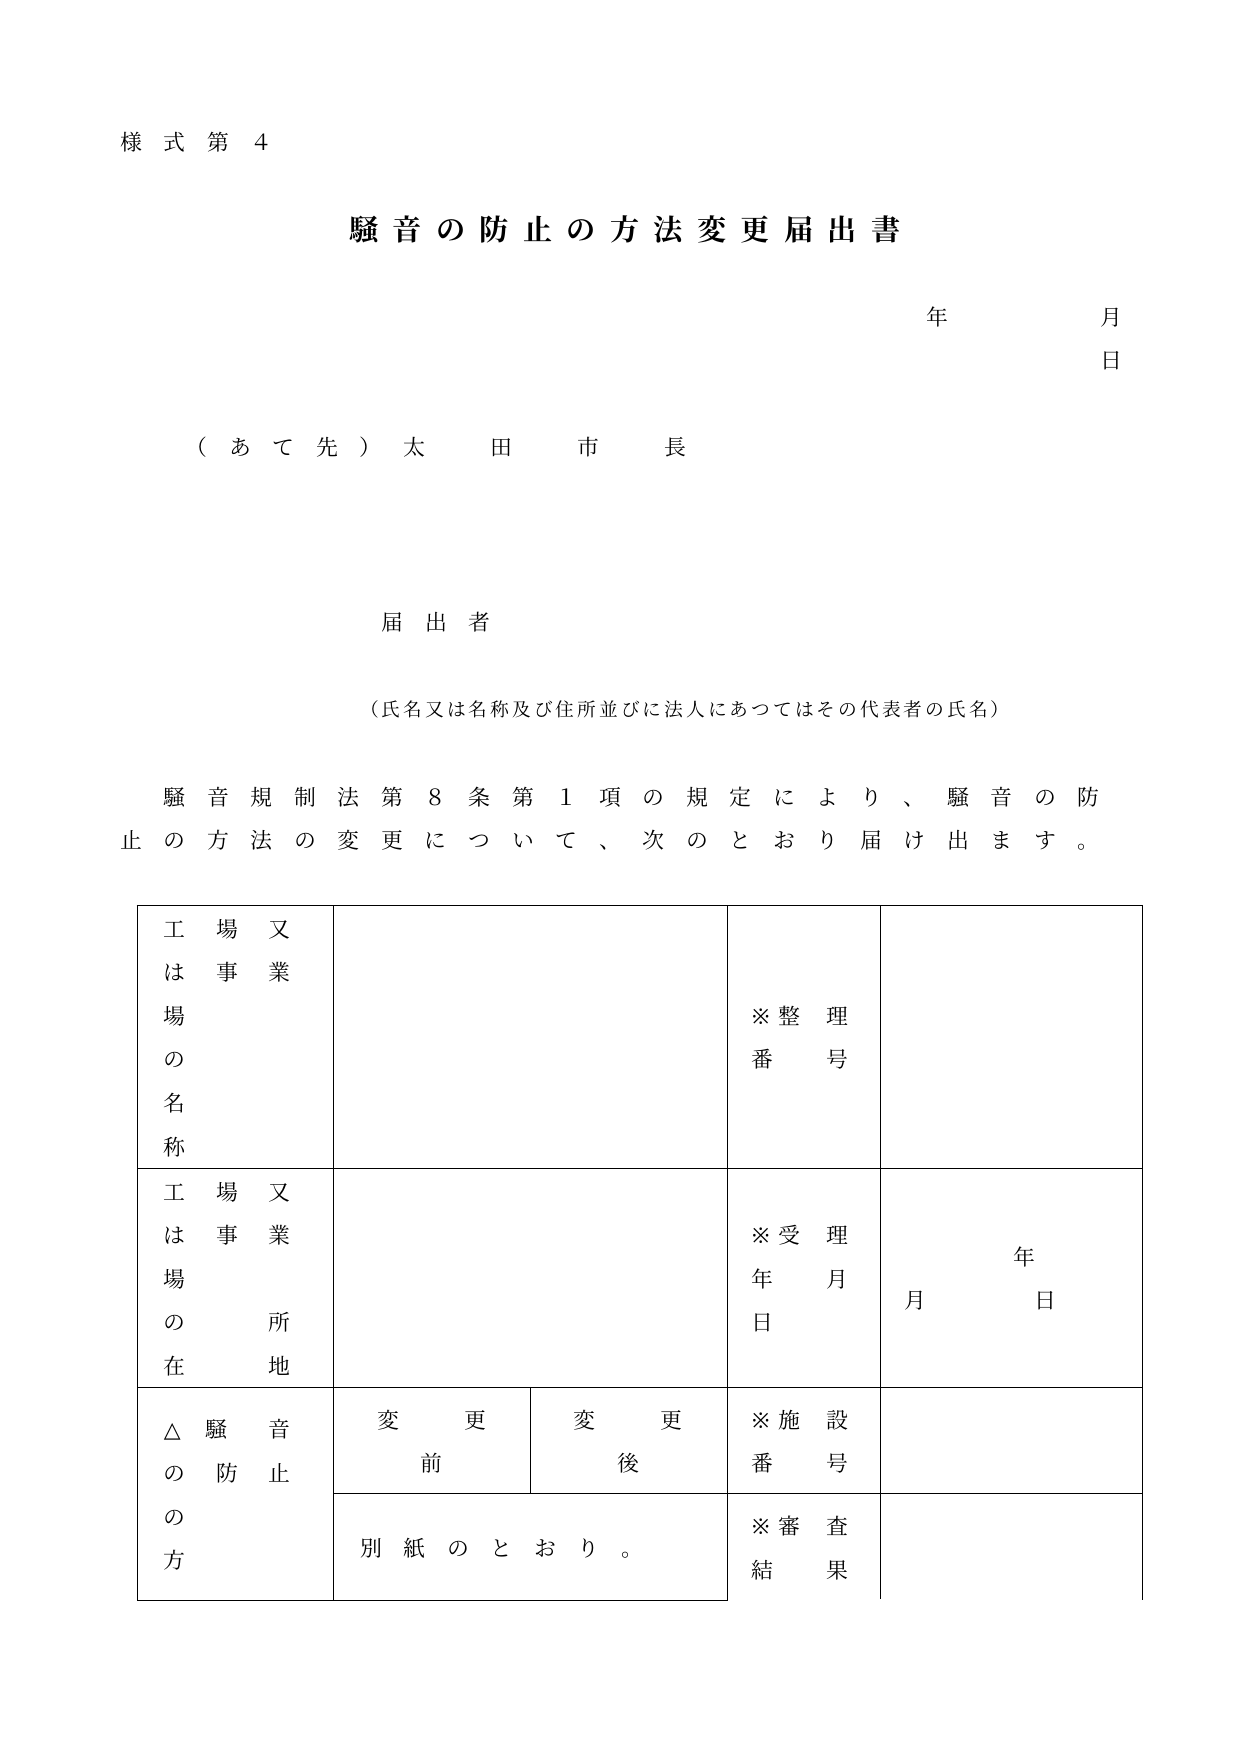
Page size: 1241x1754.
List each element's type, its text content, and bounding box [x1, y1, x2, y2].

table_cell ※施設番号 [728, 1388, 880, 1493]
table_cell 変 更 前 [334, 1388, 530, 1493]
table_cell ※受理年月日 [728, 1169, 880, 1387]
table_header 工場又は事業場 の 名 称 [138, 906, 333, 1168]
table_cell [881, 1494, 1142, 1599]
text （あて先）太 田 市 長 [120, 424, 1143, 468]
table_cell 別紙のとおり。 [334, 1494, 727, 1599]
table_header [881, 906, 1142, 1168]
table_cell 変 更 後 [531, 1388, 727, 1493]
text 届出者 [120, 599, 1143, 643]
text （氏名又は名称及び住所並びに法人にあつてはその代表者の氏名） [120, 686, 1143, 730]
table_cell [334, 1169, 727, 1387]
table_cell [881, 1388, 1142, 1493]
text 様式第４ [120, 119, 1143, 163]
text 騒音規制法第８条第１項の規定により、騒音の防止の方法の変更について、次のとおり届け出ます。 [120, 774, 1143, 861]
table_cell ※審査結果 [728, 1494, 880, 1599]
text 年 月 日 [120, 294, 1143, 381]
table_cell △騒音の防止の 方 法 [138, 1388, 333, 1599]
table_cell 工場又は事業場 の 所 在 地 [138, 1169, 333, 1387]
text 騒音の防止の方法変更届出書 [120, 206, 1143, 250]
table_header [334, 906, 727, 1168]
table_cell 年 月 日 [881, 1169, 1142, 1387]
table_header ※整理番号 [728, 906, 880, 1168]
